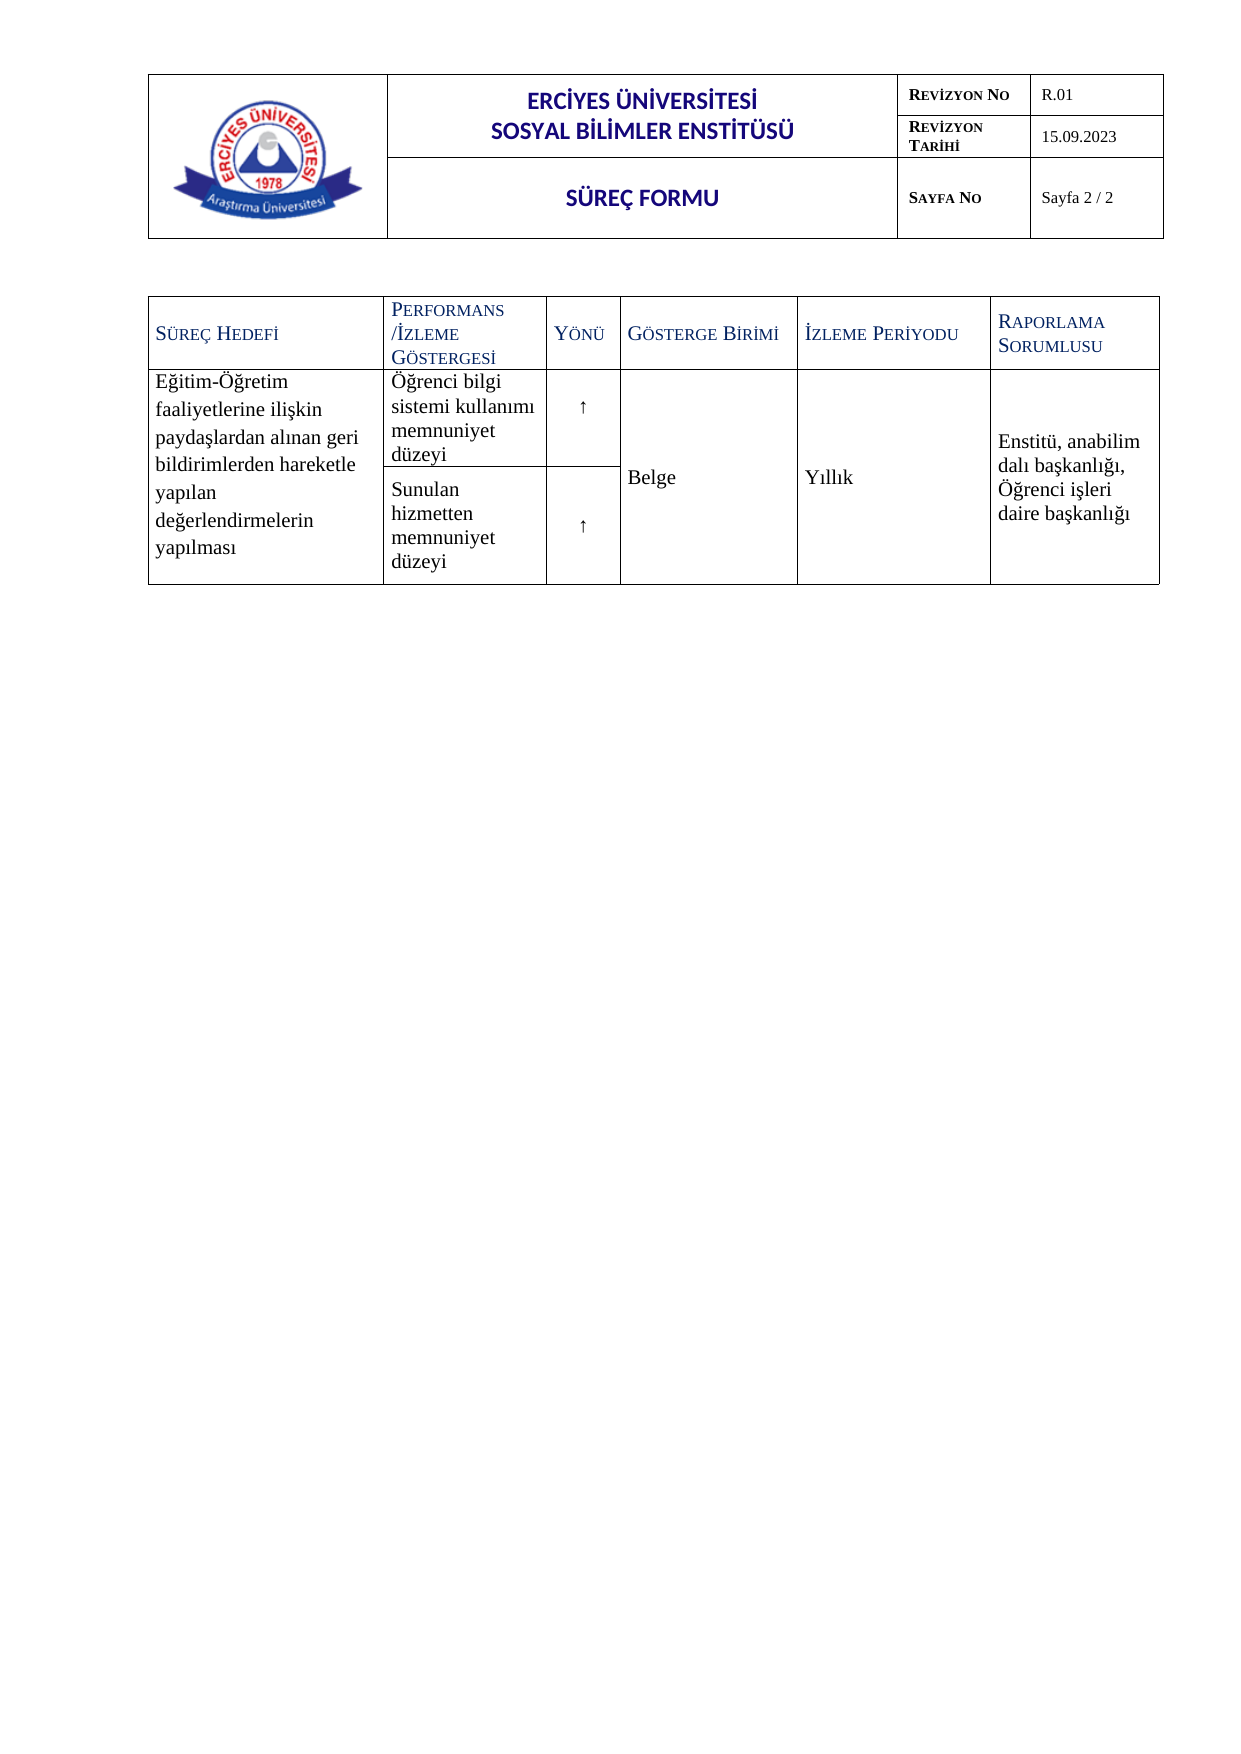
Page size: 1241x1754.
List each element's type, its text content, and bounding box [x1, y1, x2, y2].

table_cell Eğitim-Öğretim faaliyetlerine ilişkin paydaşlardan alınan geri bildirimlerden hareketle yapılan değerlendirmelerin yapılması [149, 370, 383, 584]
table_cell Sunulan hizmetten memnuniyet düzeyi [384, 467, 546, 584]
table_cell ↑ [547, 467, 620, 584]
table_cell Performans /İzleme Göstergesi [384, 297, 546, 369]
picture [173, 88, 363, 224]
table_cell Enstitü, anabilim dalı başkanlığı, Öğrenci işleri daire başkanlığı [991, 370, 1159, 584]
table_cell Raporlama Sorumlusu [991, 297, 1159, 369]
table_cell Süreç Hedefi [149, 297, 383, 369]
table_cell İzleme Periyodu [798, 297, 990, 369]
table_cell Öğrenci bilgi sistemi kullanımı memnuniyet düzeyi [384, 370, 546, 466]
table_cell Belge [621, 370, 797, 584]
table_cell Yönü [547, 297, 620, 369]
table_cell Gösterge Birimi [621, 297, 797, 369]
table_cell Yıllık [798, 370, 990, 584]
table_cell ↑ [547, 370, 620, 466]
